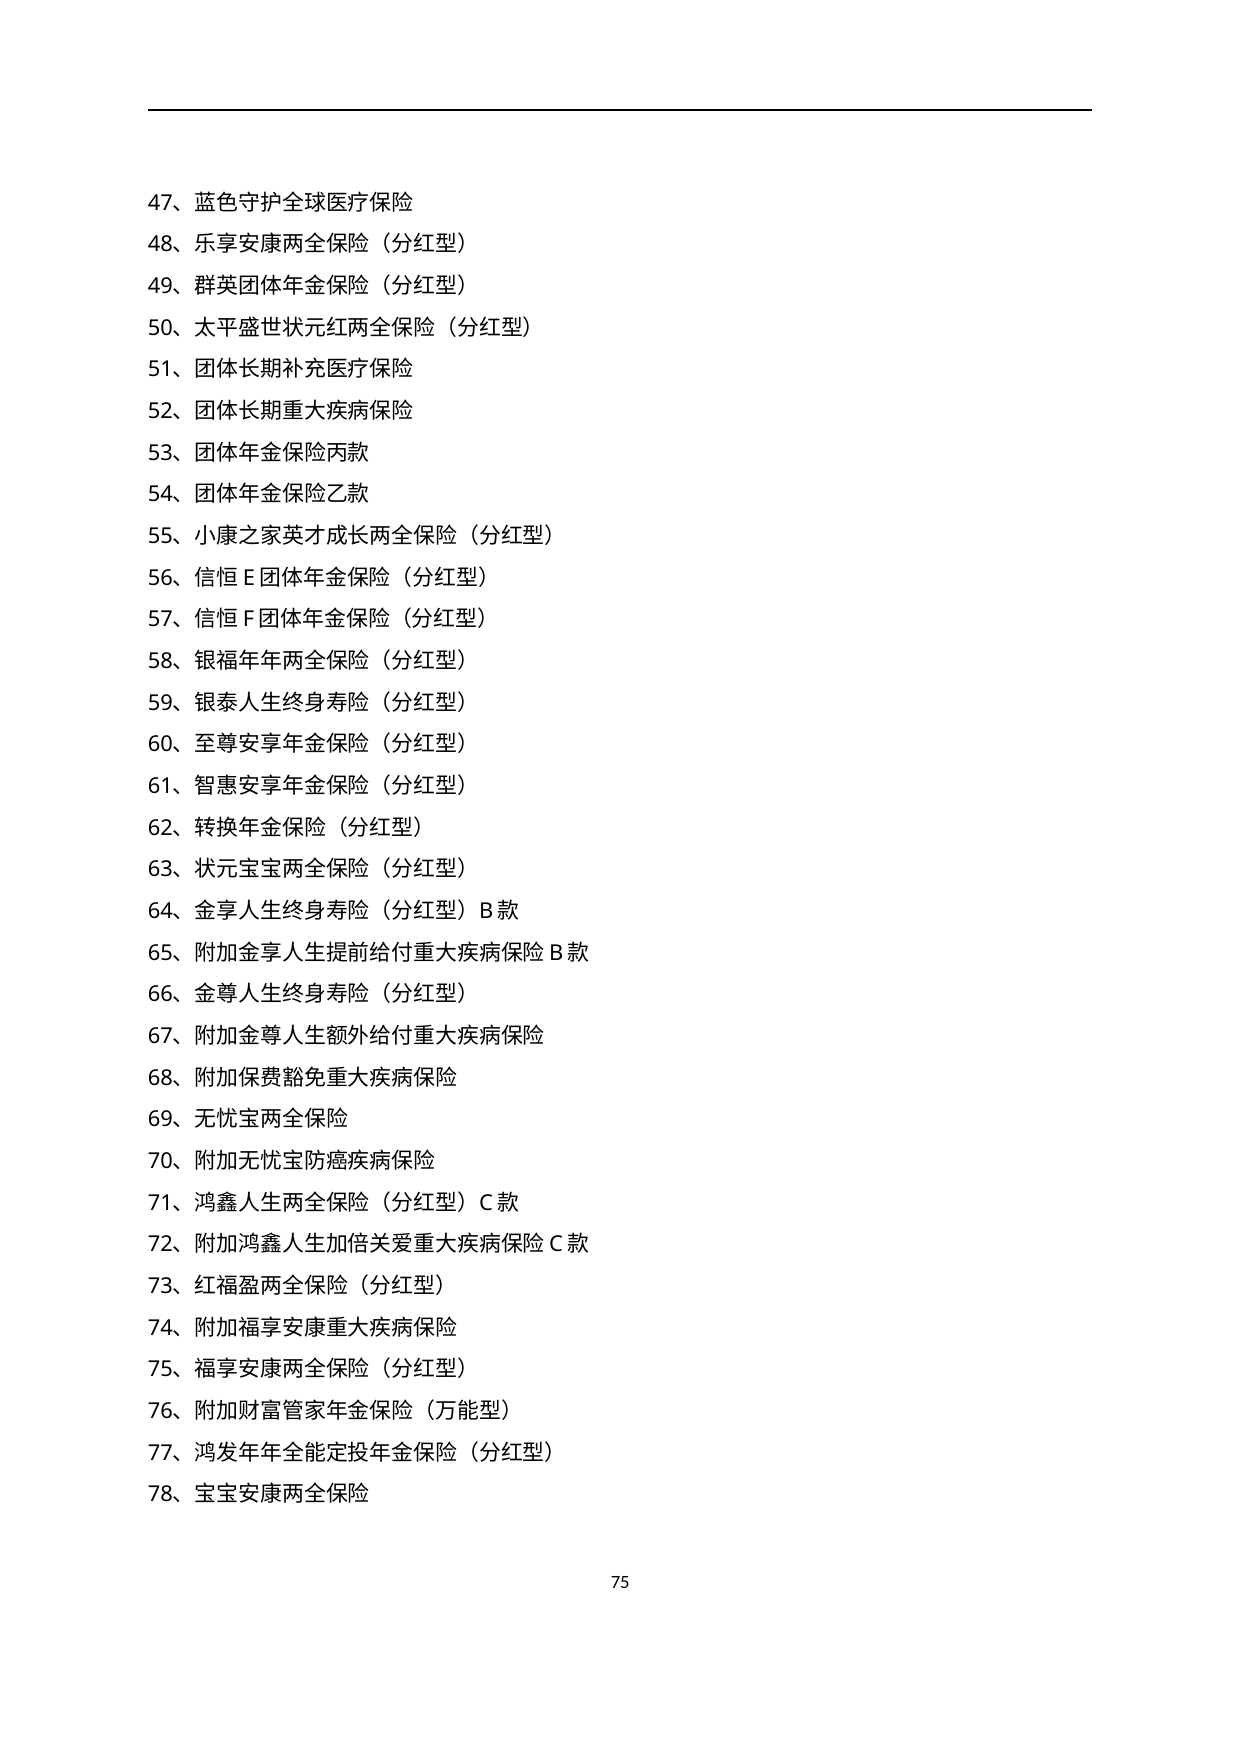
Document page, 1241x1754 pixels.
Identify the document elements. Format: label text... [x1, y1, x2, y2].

text 49、群英团体年金保险（分红型） [148, 260, 1092, 302]
text 62、转换年金保险（分红型） [148, 802, 1092, 843]
text 69、无忧宝两全保险 [148, 1093, 1092, 1135]
text 77、鸿发年年全能定投年金保险（分红型） [148, 1427, 1092, 1468]
text 74、附加福享安康重大疾病保险 [148, 1302, 1092, 1343]
text 67、附加金尊人生额外给付重大疾病保险 [148, 1010, 1092, 1052]
text 57、信恒F团体年金保险（分红型） [148, 593, 1092, 635]
text 53、团体年金保险丙款 [148, 427, 1092, 468]
text 70、附加无忧宝防癌疾病保险 [148, 1135, 1092, 1177]
text 55、小康之家英才成长两全保险（分红型） [148, 510, 1092, 552]
text 54、团体年金保险乙款 [148, 468, 1092, 510]
text 68、附加保费豁免重大疾病保险 [148, 1052, 1092, 1093]
text 47、蓝色守护全球医疗保险 [148, 177, 1092, 218]
text 66、金尊人生终身寿险（分红型） [148, 968, 1092, 1010]
text 63、状元宝宝两全保险（分红型） [148, 843, 1092, 885]
text 73、红福盈两全保险（分红型） [148, 1260, 1092, 1302]
text 59、银泰人生终身寿险（分红型） [148, 677, 1092, 718]
text 71、鸿鑫人生两全保险（分红型）C款 [148, 1177, 1092, 1218]
text 60、至尊安享年金保险（分红型） [148, 718, 1092, 760]
text 75、福享安康两全保险（分红型） [148, 1343, 1092, 1385]
text 65、附加金享人生提前给付重大疾病保险B款 [148, 927, 1092, 968]
text 72、附加鸿鑫人生加倍关爱重大疾病保险C款 [148, 1218, 1092, 1260]
text 78、宝宝安康两全保险 [148, 1468, 1092, 1510]
text 52、团体长期重大疾病保险 [148, 385, 1092, 427]
text 61、智惠安享年金保险（分红型） [148, 760, 1092, 802]
text 51、团体长期补充医疗保险 [148, 343, 1092, 385]
text 56、信恒E团体年金保险（分红型） [148, 552, 1092, 593]
text 76、附加财富管家年金保险（万能型） [148, 1385, 1092, 1427]
text 58、银福年年两全保险（分红型） [148, 635, 1092, 677]
text 64、金享人生终身寿险（分红型）B款 [148, 885, 1092, 927]
text 48、乐享安康两全保险（分红型） [148, 218, 1092, 260]
text 50、太平盛世状元红两全保险（分红型） [148, 302, 1092, 343]
